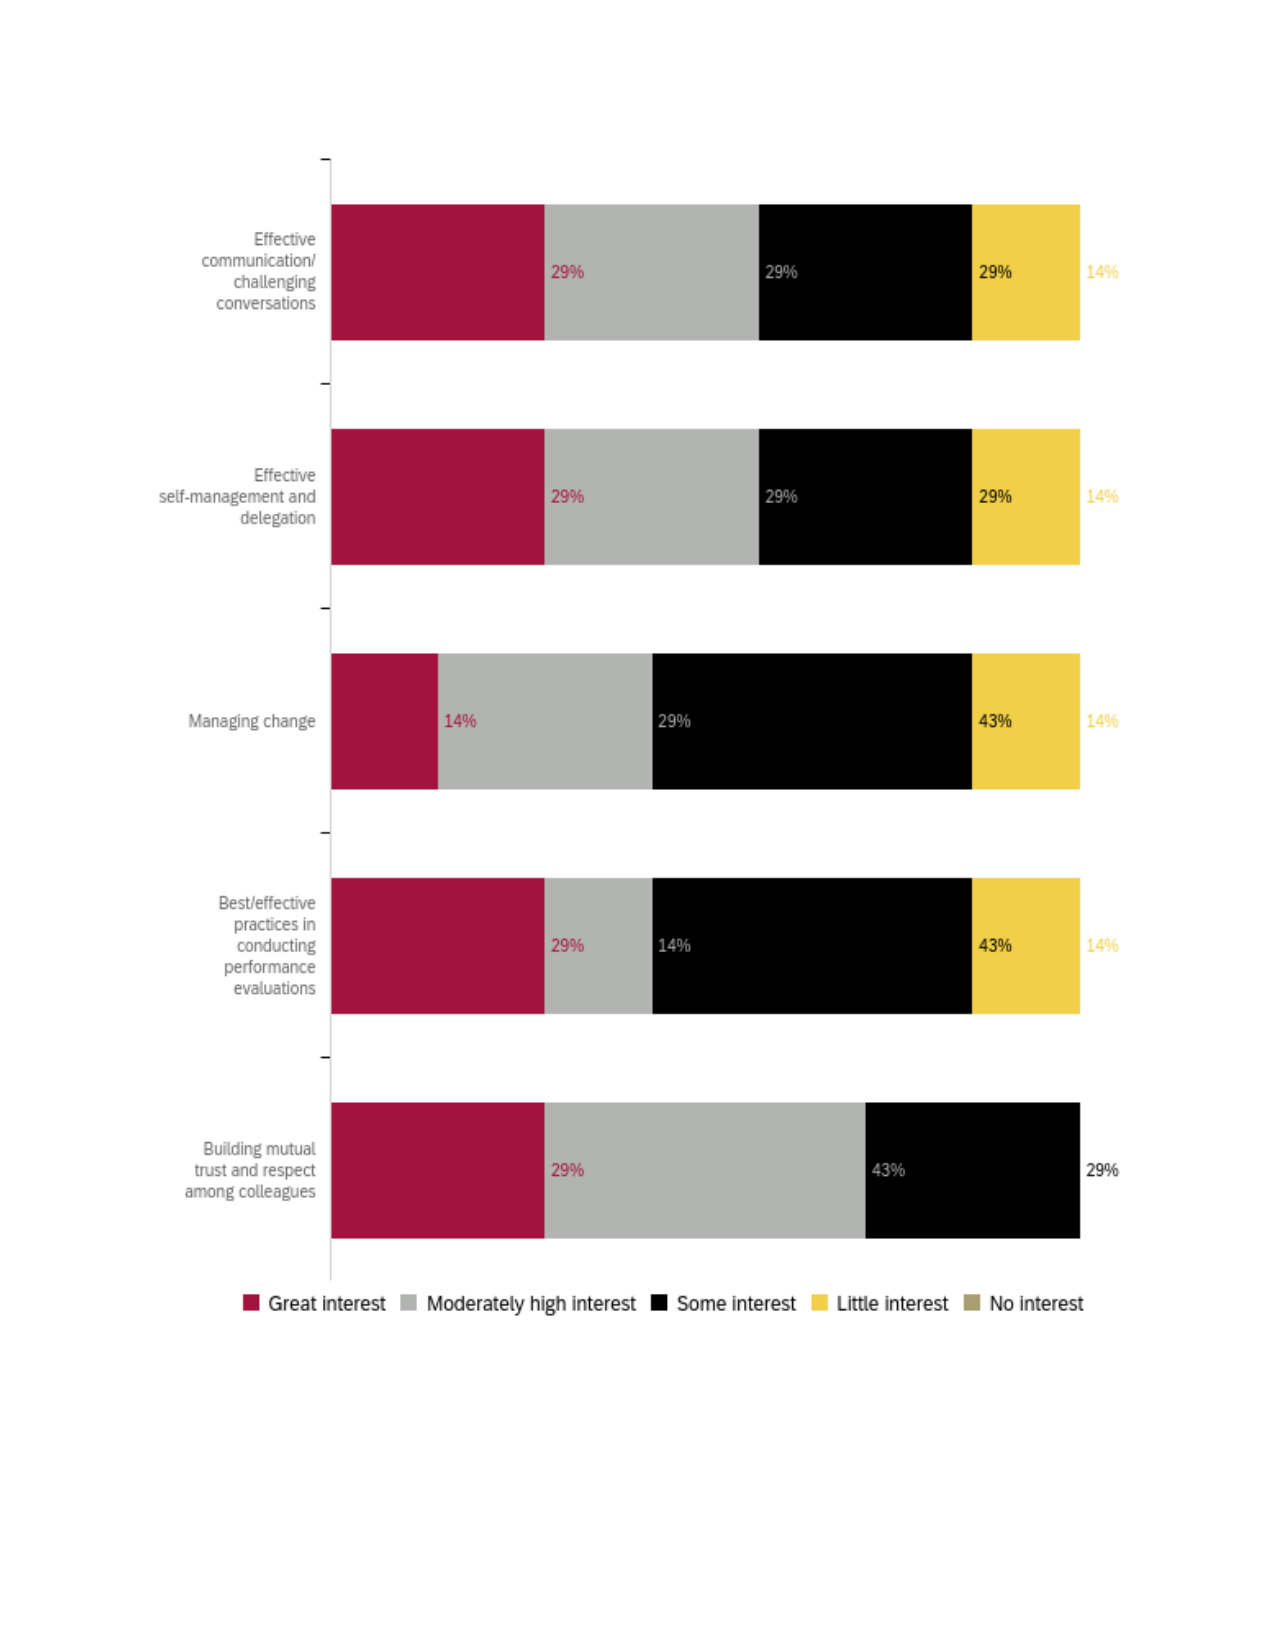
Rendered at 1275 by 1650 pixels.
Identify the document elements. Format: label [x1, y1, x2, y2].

picture [150, 150, 1182, 1329]
